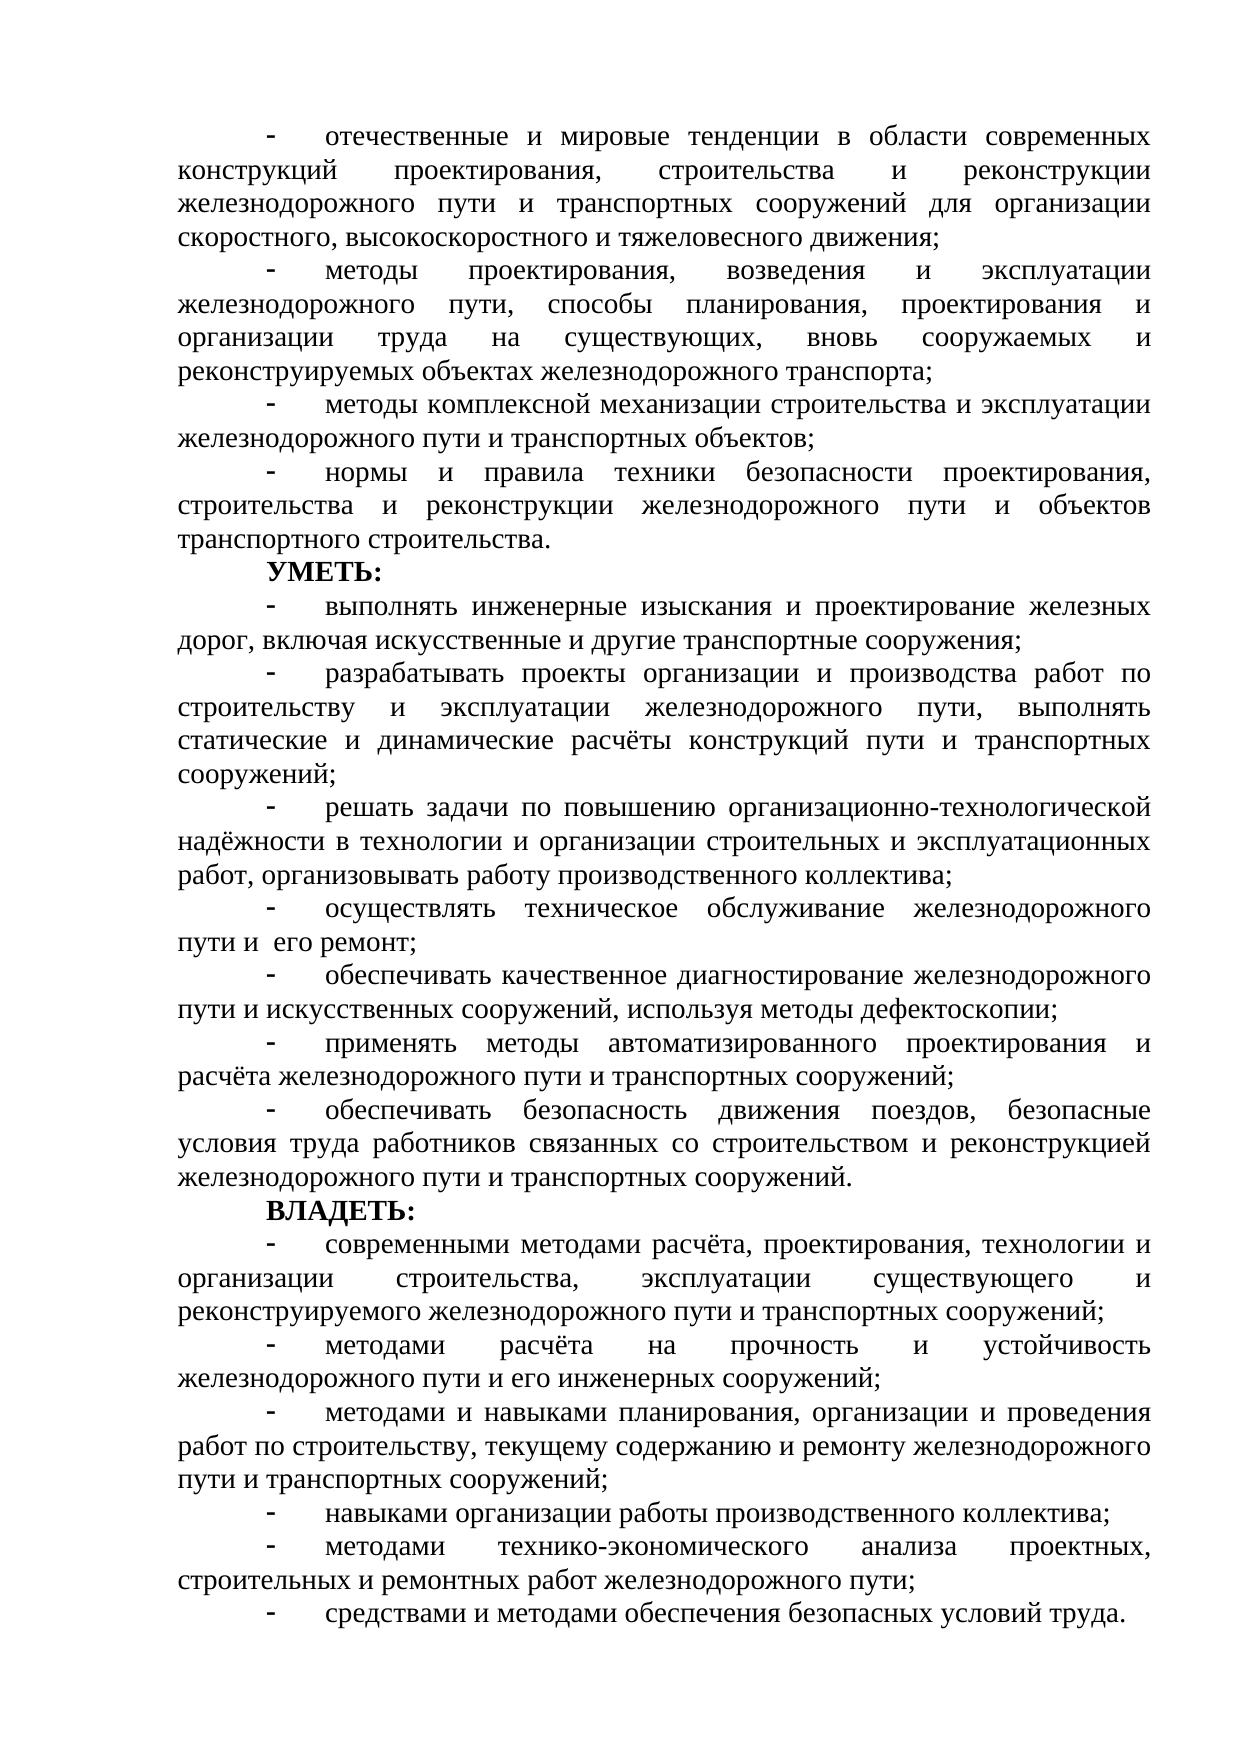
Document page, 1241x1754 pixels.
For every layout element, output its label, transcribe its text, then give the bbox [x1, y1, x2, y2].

list решать задачи по повышению организационно-технологической надёжности в технологии и организации строительных и эксплуатационных работ, организовывать работу производственного коллектива; [177, 789, 1152, 890]
text ВЛАДЕТЬ: [177, 1193, 1152, 1226]
list средствами и методами обеспечения безопасных условий труда. [177, 1596, 1152, 1629]
list методы проектирования, возведения и эксплуатации железнодорожного пути, способы планирования, проектирования и организации труда на существующих, вновь сооружаемых и реконструируемых объектах железнодорожного транспорта; [177, 252, 1152, 387]
list навыками организации работы производственного коллектива; [177, 1495, 1152, 1528]
list нормы и правила техники безопасности проектирования, строительства и реконструкции железнодорожного пути и объектов транспортного строительства. [177, 454, 1152, 554]
list выполнять инженерные изыскания и проектирование железных дорог, включая искусственные и другие транспортные сооружения; [177, 588, 1152, 655]
list осуществлять техническое обслуживание железнодорожного пути и его ремонт; [177, 890, 1152, 957]
list применять методы автоматизированного проектирования и расчёта железнодорожного пути и транспортных сооружений; [177, 1025, 1152, 1092]
list методами технико-экономического анализа проектных, строительных и ремонтных работ железнодорожного пути; [177, 1528, 1152, 1596]
list методами и навыками планирования, организации и проведения работ по строительству, текущему содержанию и ремонту железнодорожного пути и транспортных сооружений; [177, 1394, 1152, 1495]
list методами расчёта на прочность и устойчивость железнодорожного пути и его инженерных сооружений; [177, 1327, 1152, 1394]
list обеспечивать безопасность движения поездов, безопасные условия труда работников связанных со строительством и реконструкцией железнодорожного пути и транспортных сооружений. [177, 1092, 1152, 1193]
list обеспечивать качественное диагностирование железнодорожного пути и искусственных сооружений, используя методы дефектоскопии; [177, 957, 1152, 1025]
list отечественные и мировые тенденции в области современных конструкций проектирования, строительства и реконструкции железнодорожного пути и транспортных сооружений для организации скоростного, высокоскоростного и тяжеловесного движения; [177, 118, 1152, 252]
list современными методами расчёта, проектирования, технологии и организации строительства, эксплуатации существующего и реконструируемого железнодорожного пути и транспортных сооружений; [177, 1226, 1152, 1327]
list разрабатывать проекты организации и производства работ по строительству и эксплуатации железнодорожного пути, выполнять статические и динамические расчёты конструкций пути и транспортных сооружений; [177, 655, 1152, 789]
text УМЕТЬ: [177, 554, 1152, 588]
list методы комплексной механизации строительства и эксплуатации железнодорожного пути и транспортных объектов; [177, 387, 1152, 454]
